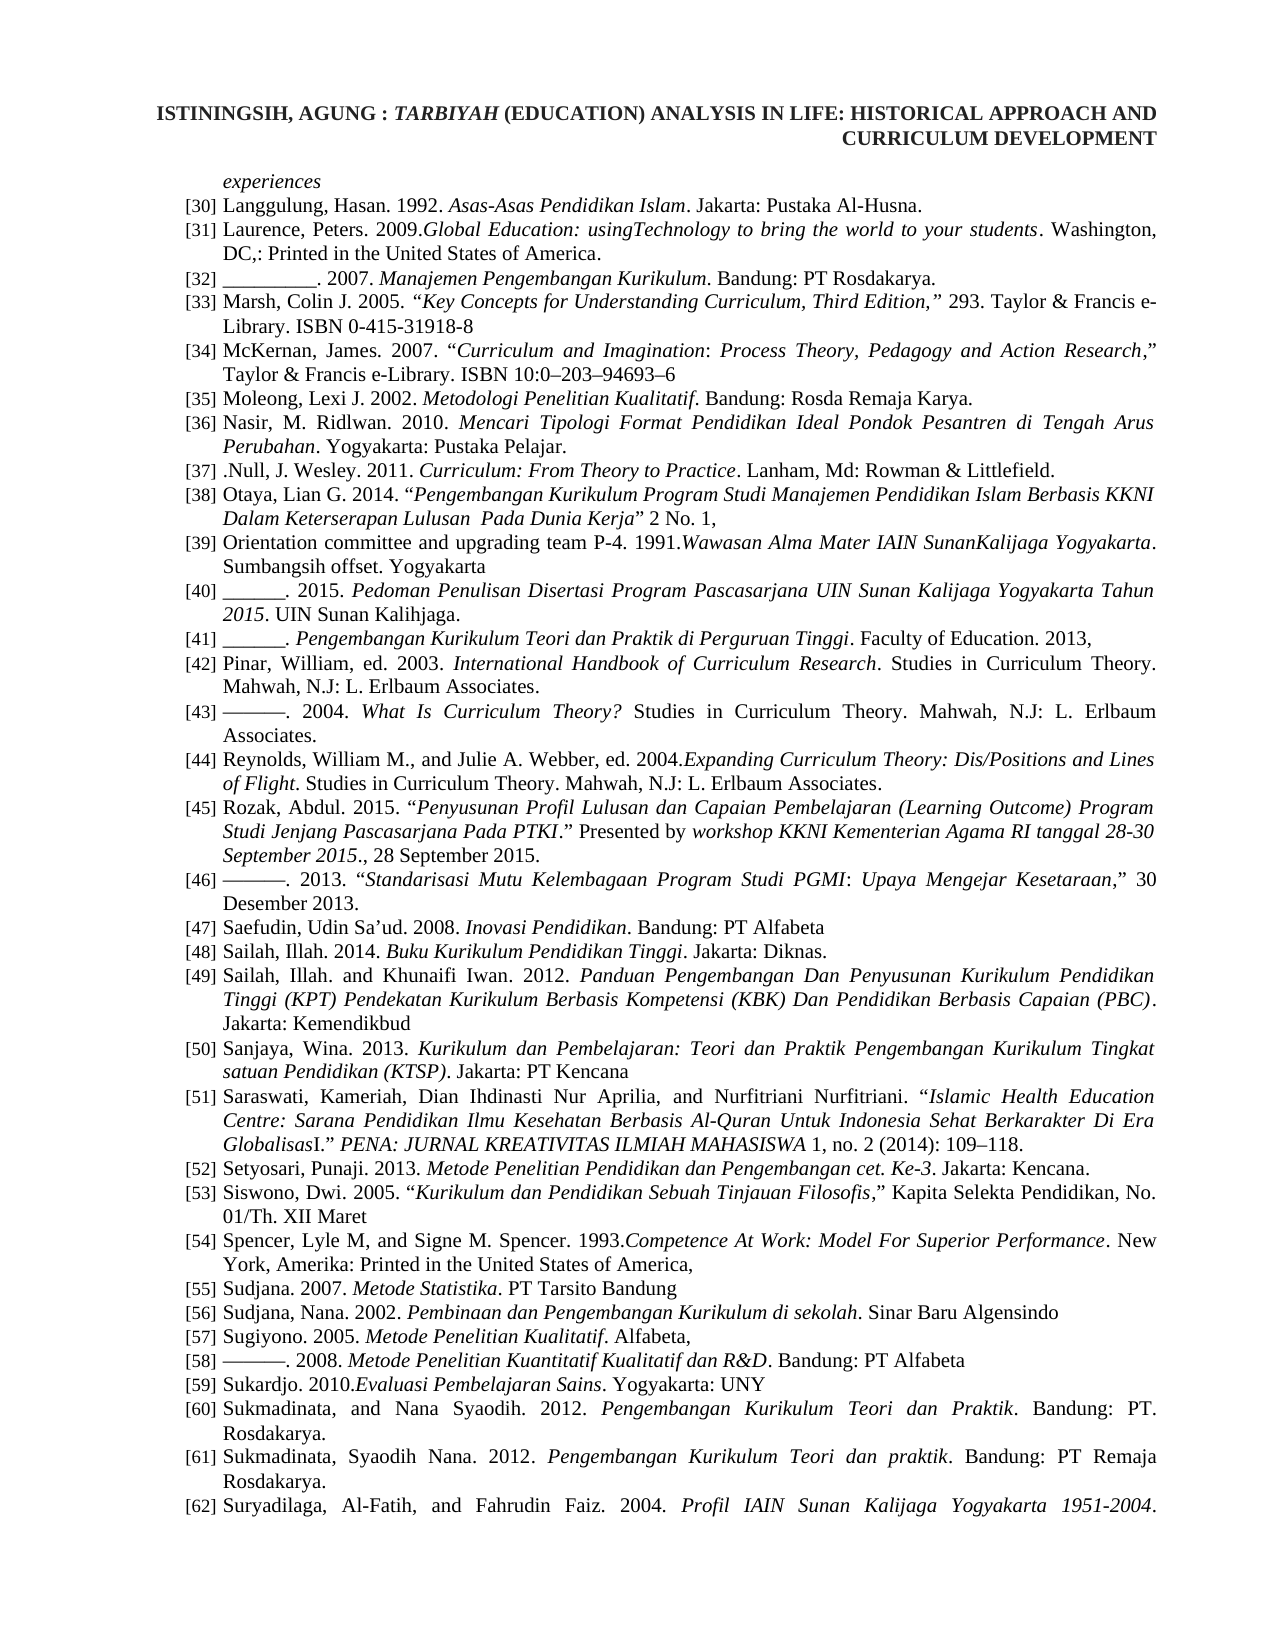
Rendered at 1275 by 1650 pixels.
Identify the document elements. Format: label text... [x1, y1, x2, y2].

list ———. 2013. “Standarisasi Mutu Kelembagaan Program Studi PGMI: Upaya Mengejar Kesetaraan,” 30 Desember 2013. [185, 867, 1157, 915]
list Rozak, Abdul. 2015. “Penyusunan Profil Lulusan dan Capaian Pembelajaran (Learning Outcome) Program Studi Jenjang Pascasarjana Pada PTKI.” Presented by workshop KKNI Kementerian Agama RI tanggal 28-30 September 2015., 28 September 2015. [185, 795, 1157, 867]
list Langgulung, Hasan. 1992. Asas-Asas Pendidikan Islam. Jakarta: Pustaka Al-Husna. [185, 193, 1157, 217]
list Sudjana, Nana. 2002. Pembinaan dan Pengembangan Kurikulum di sekolah. Sinar Baru Algensindo [185, 1300, 1157, 1324]
list Sukardjo. 2010.Evaluasi Pembelajaran Sains. Yogyakarta: UNY [185, 1372, 1157, 1396]
list Marsh, Colin J. 2005. “Key Concepts for Understanding Curriculum, Third Edition,” 293. Taylor & Francis e-Library. ISBN 0-415-31918-8 [185, 289, 1157, 338]
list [185, 169, 1157, 193]
list Sanjaya, Wina. 2013. Kurikulum dan Pembelajaran: Teori dan Praktik Pengembangan Kurikulum Tingkat satuan Pendidikan (KTSP). Jakarta: PT Kencana [185, 1035, 1157, 1083]
list Setyosari, Punaji. 2013. Metode Penelitian Pendidikan dan Pengembangan cet. Ke-3. Jakarta: Kencana. [185, 1156, 1157, 1180]
list Reynolds, William M., and Julie A. Webber, ed. 2004.Expanding Curriculum Theory: Dis/Positions and Lines of Flight. Studies in Curriculum Theory. Mahwah, N.J: L. Erlbaum Associates. [185, 747, 1157, 795]
list Sukmadinata, Syaodih Nana. 2012. Pengembangan Kurikulum Teori dan praktik. Bandung: PT Remaja Rosdakarya. [185, 1444, 1157, 1493]
list ______. Pengembangan Kurikulum Teori dan Praktik di Perguruan Tinggi. Faculty of Education. 2013, [185, 626, 1157, 650]
list .Null, J. Wesley. 2011. Curriculum: From Theory to Practice. Lanham, Md: Rowman & Littlefield. [185, 458, 1157, 482]
list Sugiyono. 2005. Metode Penelitian Kualitatif. Alfabeta, [185, 1324, 1157, 1348]
list Saraswati, Kameriah, Dian Ihdinasti Nur Aprilia, and Nurfitriani Nurfitriani. “Islamic Health Education Centre: Sarana Pendidikan Ilmu Kesehatan Berbasis Al-Quran Untuk Indonesia Sehat Berkarakter Di Era GlobalisasI.” PENA: JURNAL KREATIVITAS ILMIAH MAHASISWA 1, no. 2 (2014): 109–118. [185, 1083, 1157, 1156]
list ———. 2008. Metode Penelitian Kuantitatif Kualitatif dan R&D. Bandung: PT Alfabeta [185, 1348, 1157, 1372]
list Sukmadinata, and Nana Syaodih. 2012. Pengembangan Kurikulum Teori dan Praktik. Bandung: PT. Rosdakarya. [185, 1396, 1157, 1444]
list Laurence, Peters. 2009.Global Education: usingTechnology to bring the world to your students. Washington, DC,: Printed in the United States of America. [185, 217, 1157, 265]
list Orientation committee and upgrading team P-4. 1991.Wawasan Alma Mater IAIN SunanKalijaga Yogyakarta. Sumbangsih offset. Yogyakarta [185, 530, 1157, 578]
list Saefudin, Udin Sa’ud. 2008. Inovasi Pendidikan. Bandung: PT Alfabeta [185, 915, 1157, 939]
list McKernan, James. 2007. “Curriculum and Imagination: Process Theory, Pedagogy and Action Research,” Taylor & Francis e-Library. ISBN 10:0–203–94693–6 [185, 338, 1157, 386]
list ______. 2015. Pedoman Penulisan Disertasi Program Pascasarjana UIN Sunan Kalijaga Yogyakarta Tahun 2015. UIN Sunan Kalihjaga. [185, 578, 1157, 626]
list Sailah, Illah. and Khunaifi Iwan. 2012. Panduan Pengembangan Dan Penyusunan Kurikulum Pendidikan Tinggi (KPT) Pendekatan Kurikulum Berbasis Kompetensi (KBK) Dan Pendidikan Berbasis Capaian (PBC). Jakarta: Kemendikbud [185, 963, 1157, 1035]
list _________. 2007. Manajemen Pengembangan Kurikulum. Bandung: PT Rosdakarya. [185, 265, 1157, 289]
list Siswono, Dwi. 2005. “Kurikulum dan Pendidikan Sebuah Tinjauan Filosofis,” Kapita Selekta Pendidikan, No. 01/Th. XII Maret [185, 1180, 1157, 1228]
list Moleong, Lexi J. 2002. Metodologi Penelitian Kualitatif. Bandung: Rosda Remaja Karya. [185, 386, 1157, 410]
list Sudjana. 2007. Metode Statistika. PT Tarsito Bandung [185, 1276, 1157, 1300]
list ———. 2004. What Is Curriculum Theory? Studies in Curriculum Theory. Mahwah, N.J: L. Erlbaum Associates. [185, 698, 1157, 747]
list Spencer, Lyle M, and Signe M. Spencer. 1993.Competence At Work: Model For Superior Performance. New York, Amerika: Printed in the United States of America, [185, 1228, 1157, 1276]
list Otaya, Lian G. 2014. “Pengembangan Kurikulum Program Studi Manajemen Pendidikan Islam Berbasis KKNI Dalam Keterserapan Lulusan Pada Dunia Kerja” 2 No. 1, [185, 482, 1157, 530]
list Sailah, Illah. 2014. Buku Kurikulum Pendidikan Tinggi. Jakarta: Diknas. [185, 939, 1157, 963]
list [185, 1493, 1157, 1517]
list Nasir, M. Ridlwan. 2010. Mencari Tipologi Format Pendidikan Ideal Pondok Pesantren di Tengah Arus Perubahan. Yogyakarta: Pustaka Pelajar. [185, 410, 1157, 458]
list Pinar, William, ed. 2003. International Handbook of Curriculum Research. Studies in Curriculum Theory. Mahwah, N.J: L. Erlbaum Associates. [185, 650, 1157, 698]
